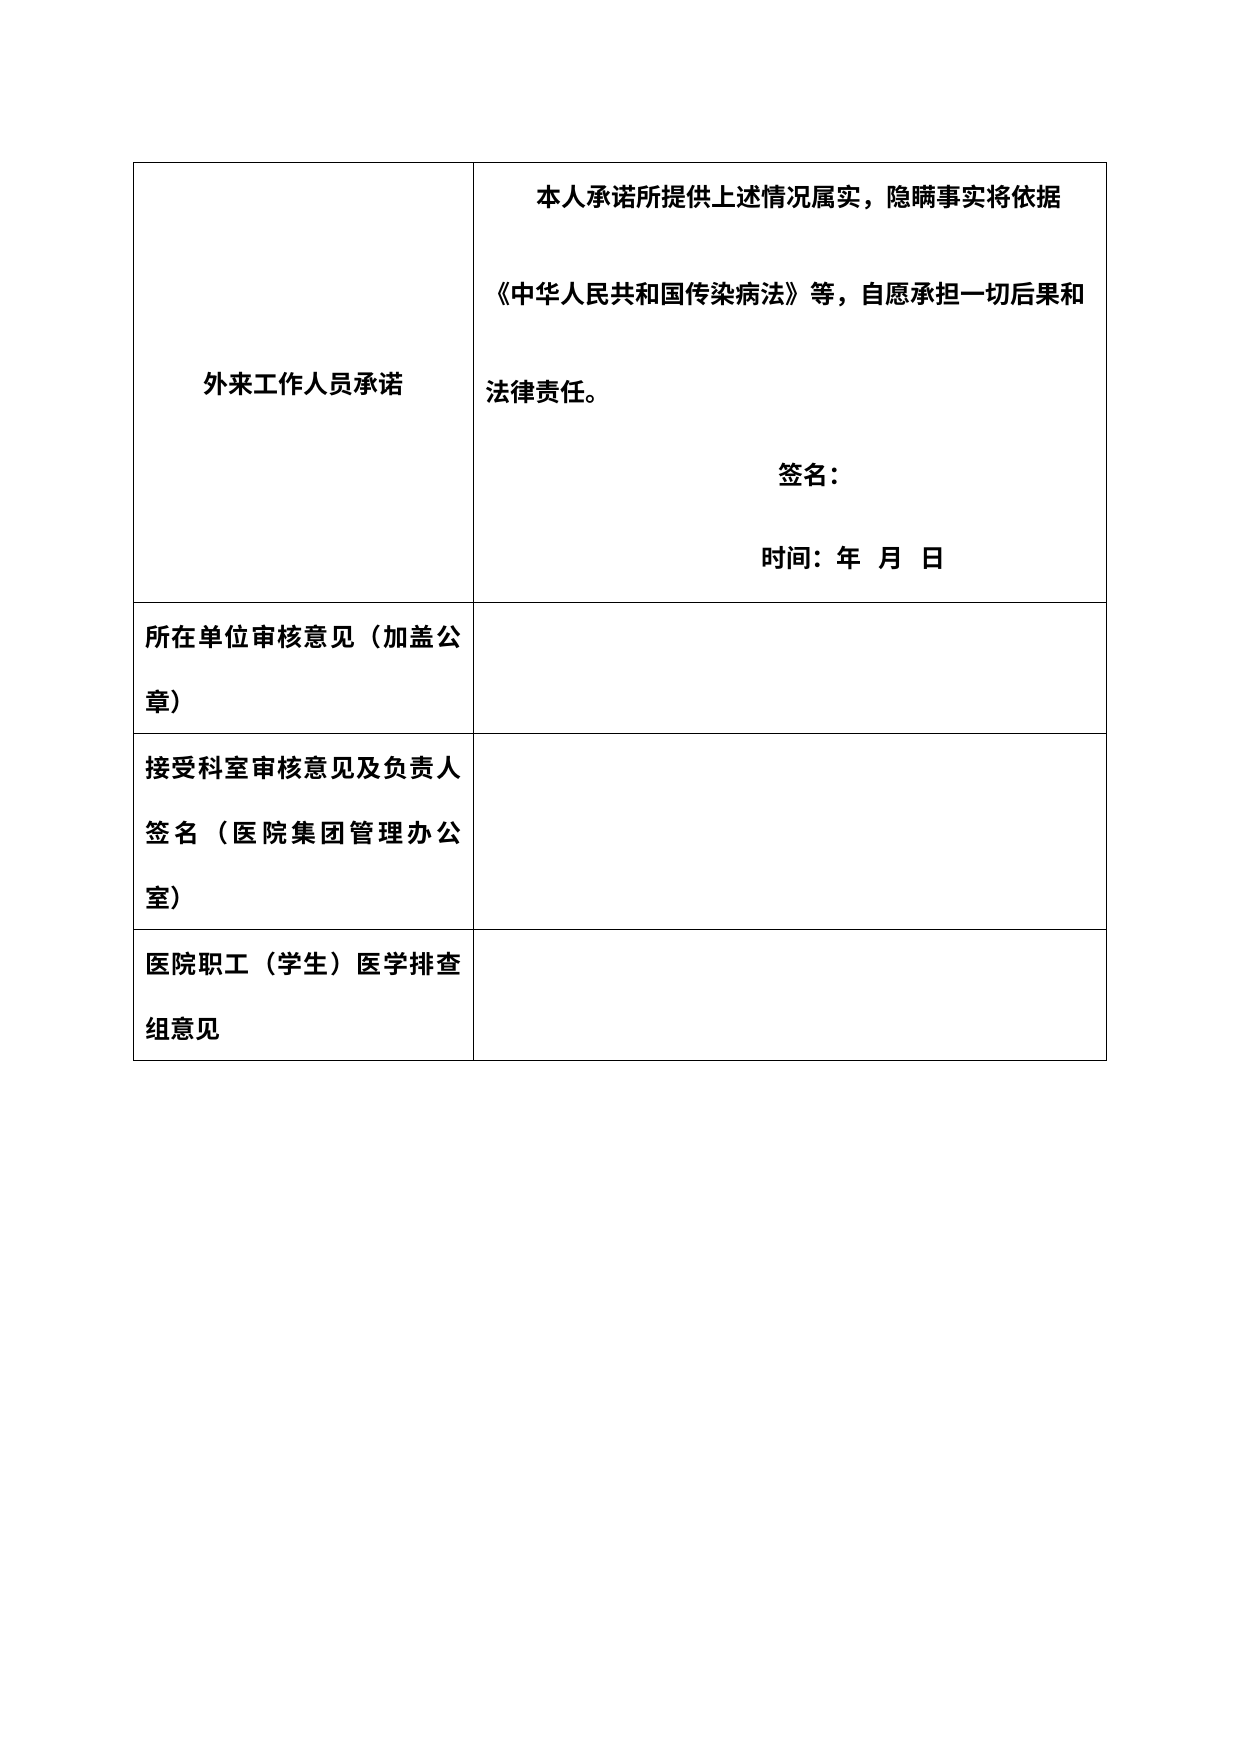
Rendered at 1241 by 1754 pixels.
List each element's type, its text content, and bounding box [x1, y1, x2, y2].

table_cell 医院职工（学生）医学排查组意见 [134, 930, 473, 1060]
table_cell [474, 734, 1106, 929]
table_cell 所在单位审核意见（加盖公章） [134, 603, 473, 733]
table_cell 外来工作人员承诺 [134, 163, 473, 602]
table_cell 接受科室审核意见及负责人签名（医院集团管理办公室） [134, 734, 473, 929]
table_cell [474, 930, 1106, 1060]
table_cell 本人承诺所提供上述情况属实，隐瞒事实将依据《中华人民共和国传染病法》等，自愿承担一切后果和法律责任。 签名： 时间：年 月 日 [474, 163, 1106, 602]
table_cell [474, 603, 1106, 733]
